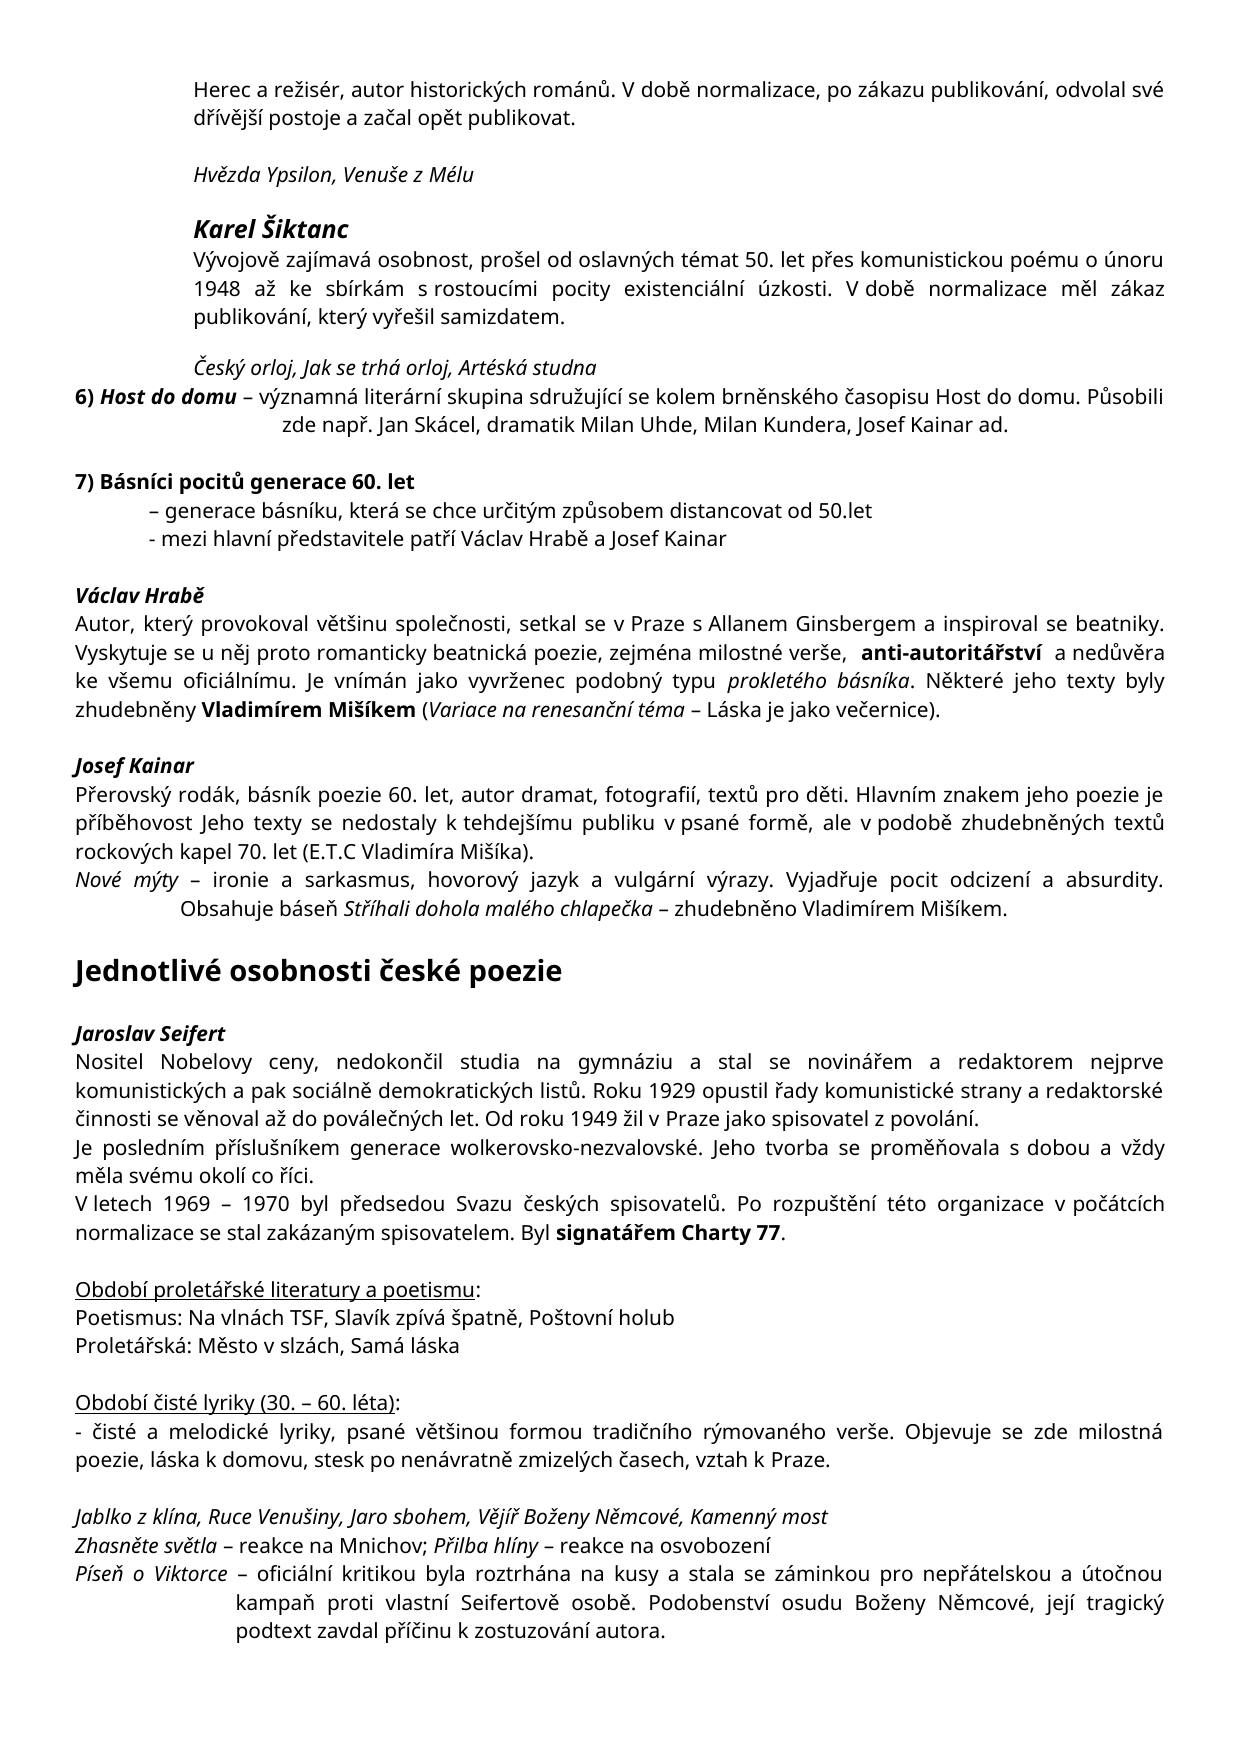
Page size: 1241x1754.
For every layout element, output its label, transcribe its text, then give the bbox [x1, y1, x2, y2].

text – generace básníku, která se chce určitým způsobem distancovat od 50.let [75, 496, 1165, 524]
text Český orloj, Jak se trhá orloj, Artéská studna [193, 353, 1165, 382]
text Píseň o Viktorce – oficiální kritikou byla roztrhána na kusy a stala se záminkou pro nepřátelskou a útočnou kampaň proti vlastní Seifertově osobě. Podobenství osudu Boženy Němcové, její tragický podtext zavdal příčinu k zostuzování autora. [75, 1559, 1165, 1644]
text V letech 1969 – 1970 byl předsedou Svazu českých spisovatelů. Po rozpuštění této organizace v počátcích normalizace se stal zakázaným spisovatelem. Byl signatářem Charty 77. [75, 1189, 1165, 1246]
text Období proletářské literatury a poetismu: [75, 1275, 1165, 1303]
text Karel Šiktanc [193, 211, 1165, 246]
text Autor, který provokoval většinu společnosti, setkal se v Praze s Allanem Ginsbergem a inspiroval se beatniky. Vyskytuje se u něj proto romanticky beatnická poezie, zejména milostné verše, anti-autoritářství a nedůvěra ke všemu oficiálnímu. Je vnímán jako vyvrženec podobný typu prokletého básníka. Některé jeho texty byly zhudebněny Vladimírem Mišíkem (Variace na renesanční téma – Láska je jako večernice). [75, 609, 1165, 723]
text Zhasněte světla – reakce na Mnichov; Přilba hlíny – reakce na osvobození [75, 1531, 1165, 1559]
text Vývojově zajímavá osobnost, prošel od oslavných témat 50. let přes komunistickou poému o únoru 1948 až ke sbírkám s rostoucími pocity existenciální úzkosti. V době normalizace měl zákaz publikování, který vyřešil samizdatem. [193, 246, 1165, 331]
text Hvězda Ypsilon, Venuše z Mélu [193, 160, 1165, 189]
text Václav Hrabě [75, 581, 1165, 609]
text 6) Host do domu – významná literární skupina sdružující se kolem brněnského časopisu Host do domu. Působili zde např. Jan Skácel, dramatik Milan Uhde, Milan Kundera, Josef Kainar ad. [75, 382, 1165, 439]
text Jablko z klína, Ruce Venušiny, Jaro sbohem, Vějíř Boženy Němcové, Kamenný most [75, 1502, 1165, 1531]
text Poetismus: Na vlnách TSF, Slavík zpívá špatně, Poštovní holub [75, 1303, 1165, 1332]
text Josef Kainar [75, 752, 1165, 780]
text Nové mýty – ironie a sarkasmus, hovorový jazyk a vulgární výrazy. Vyjadřuje pocit odcizení a absurdity. Obsahuje báseň Stříhali dohola malého chlapečka – zhudebněno Vladimírem Mišíkem. [75, 865, 1165, 922]
text Přerovský rodák, básník poezie 60. let, autor dramat, fotografií, textů pro děti. Hlavním znakem jeho poezie je příběhovost Jeho texty se nedostaly k tehdejšímu publiku v psané formě, ale v podobě zhudebněných textů rockových kapel 70. let (E.T.C Vladimíra Mišíka). [75, 780, 1165, 865]
text Jednotlivé osobnosti české poezie [75, 951, 1165, 990]
text Herec a režisér, autor historických románů. V době normalizace, po zákazu publikování, odvolal své dřívější postoje a začal opět publikovat. [193, 75, 1165, 132]
text - mezi hlavní představitele patří Václav Hrabě a Josef Kainar [75, 524, 1165, 553]
text Proletářská: Město v slzách, Samá láska [75, 1332, 1165, 1360]
text Období čisté lyriky (30. – 60. léta): [75, 1388, 1165, 1417]
subtitle Jaroslav Seifert [75, 1019, 1165, 1047]
text - čisté a melodické lyriky, psané většinou formou tradičního rýmovaného verše. Objevuje se zde milostná poezie, láska k domovu, stesk po nenávratně zmizelých časech, vztah k Praze. [75, 1417, 1165, 1474]
text 7) Básníci pocitů generace 60. let [75, 467, 1165, 496]
text Nositel Nobelovy ceny, nedokončil studia na gymnáziu a stal se novinářem a redaktorem nejprve komunistických a pak sociálně demokratických listů. Roku 1929 opustil řady komunistické strany a redaktorské činnosti se věnoval až do poválečných let. Od roku 1949 žil v Praze jako spisovatel z povolání. [75, 1047, 1165, 1133]
text Je posledním příslušníkem generace wolkerovsko-nezvalovské. Jeho tvorba se proměňovala s dobou a vždy měla svému okolí co říci. [75, 1133, 1165, 1189]
